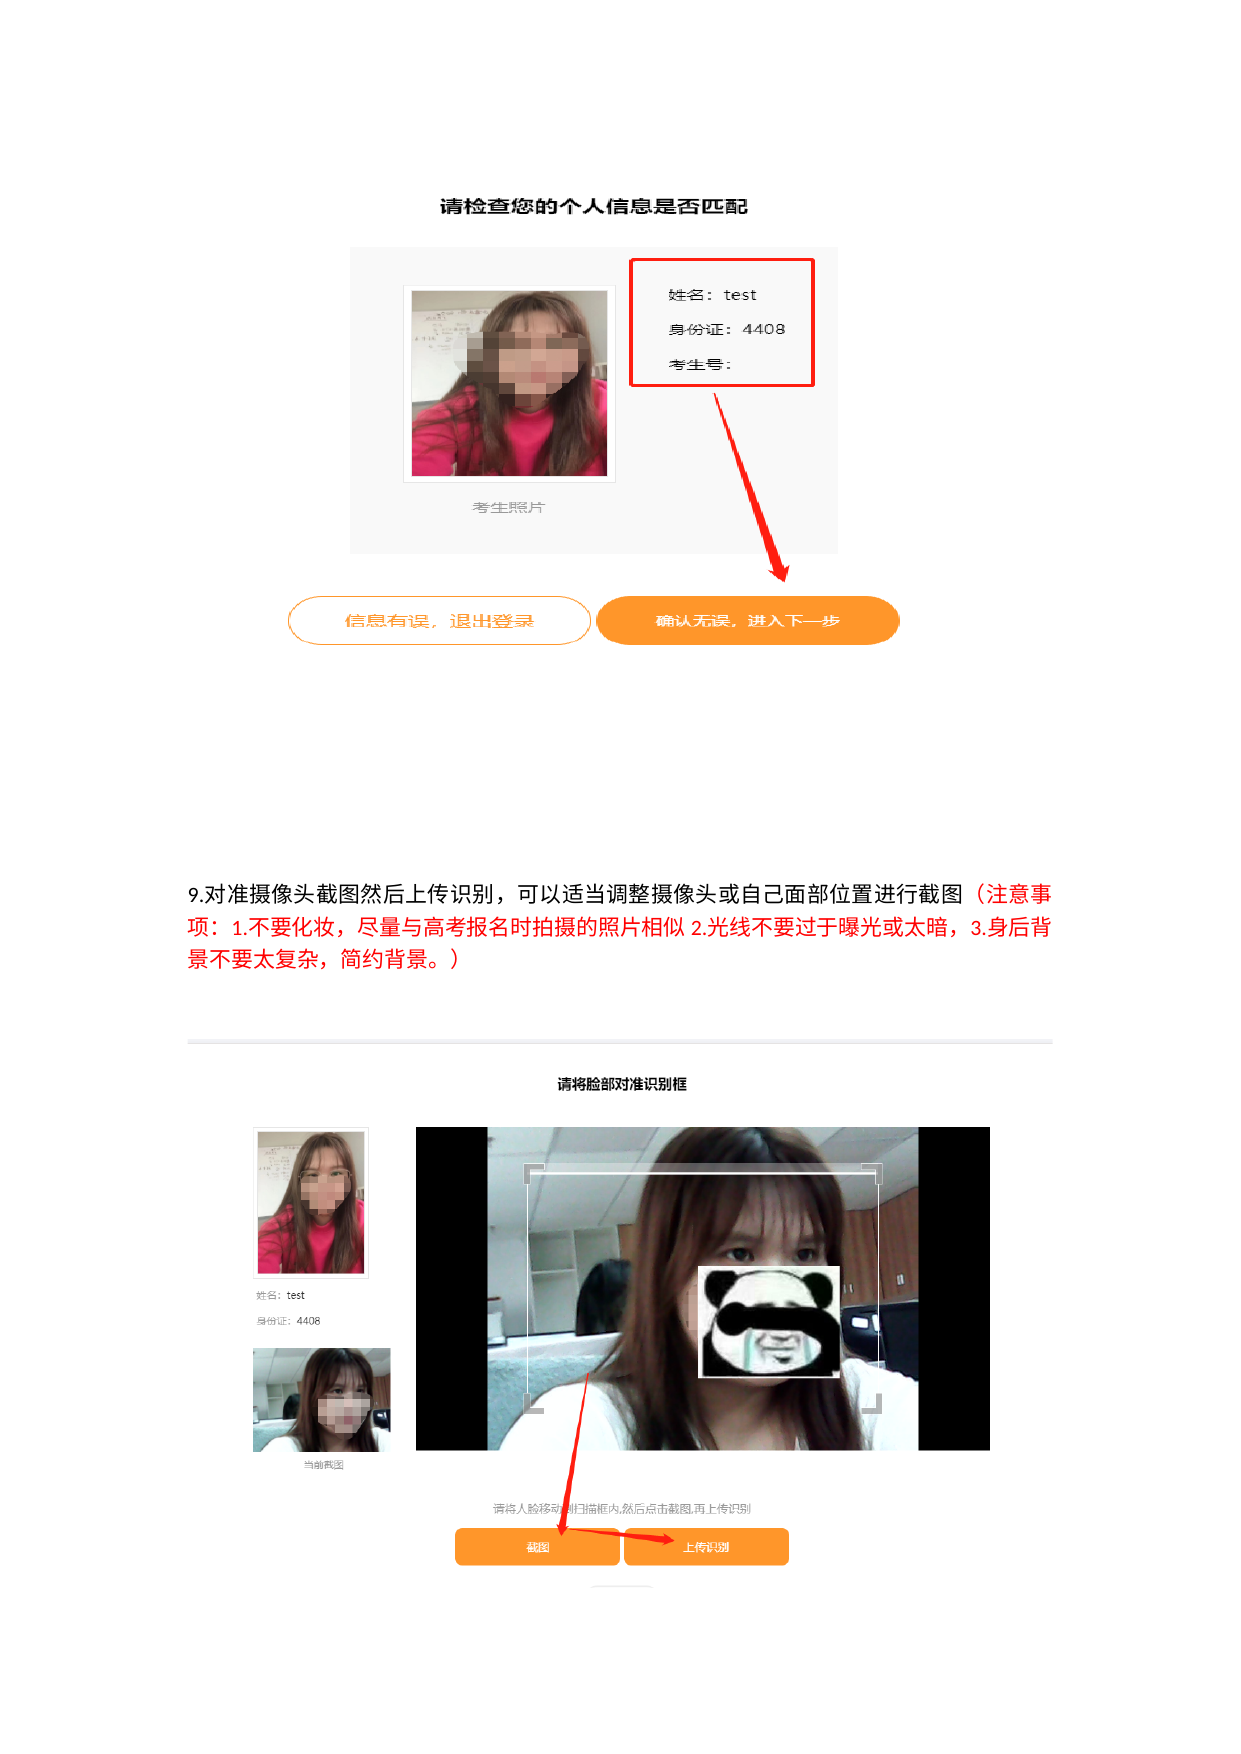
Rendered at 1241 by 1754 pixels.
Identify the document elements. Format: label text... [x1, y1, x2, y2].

picture [187, 162, 1053, 735]
picture [187, 1039, 1053, 1588]
list 9.对准摄像头截图然后上传识别，可以适当调整摄像头或自己面部位置进行截图（注意事项：1.不要化妆，尽量与高考报名时拍摄的照片相似2.光线不要过于曝光或太暗，3.身后背景不要太复杂，简约背景。） [187, 877, 1053, 974]
